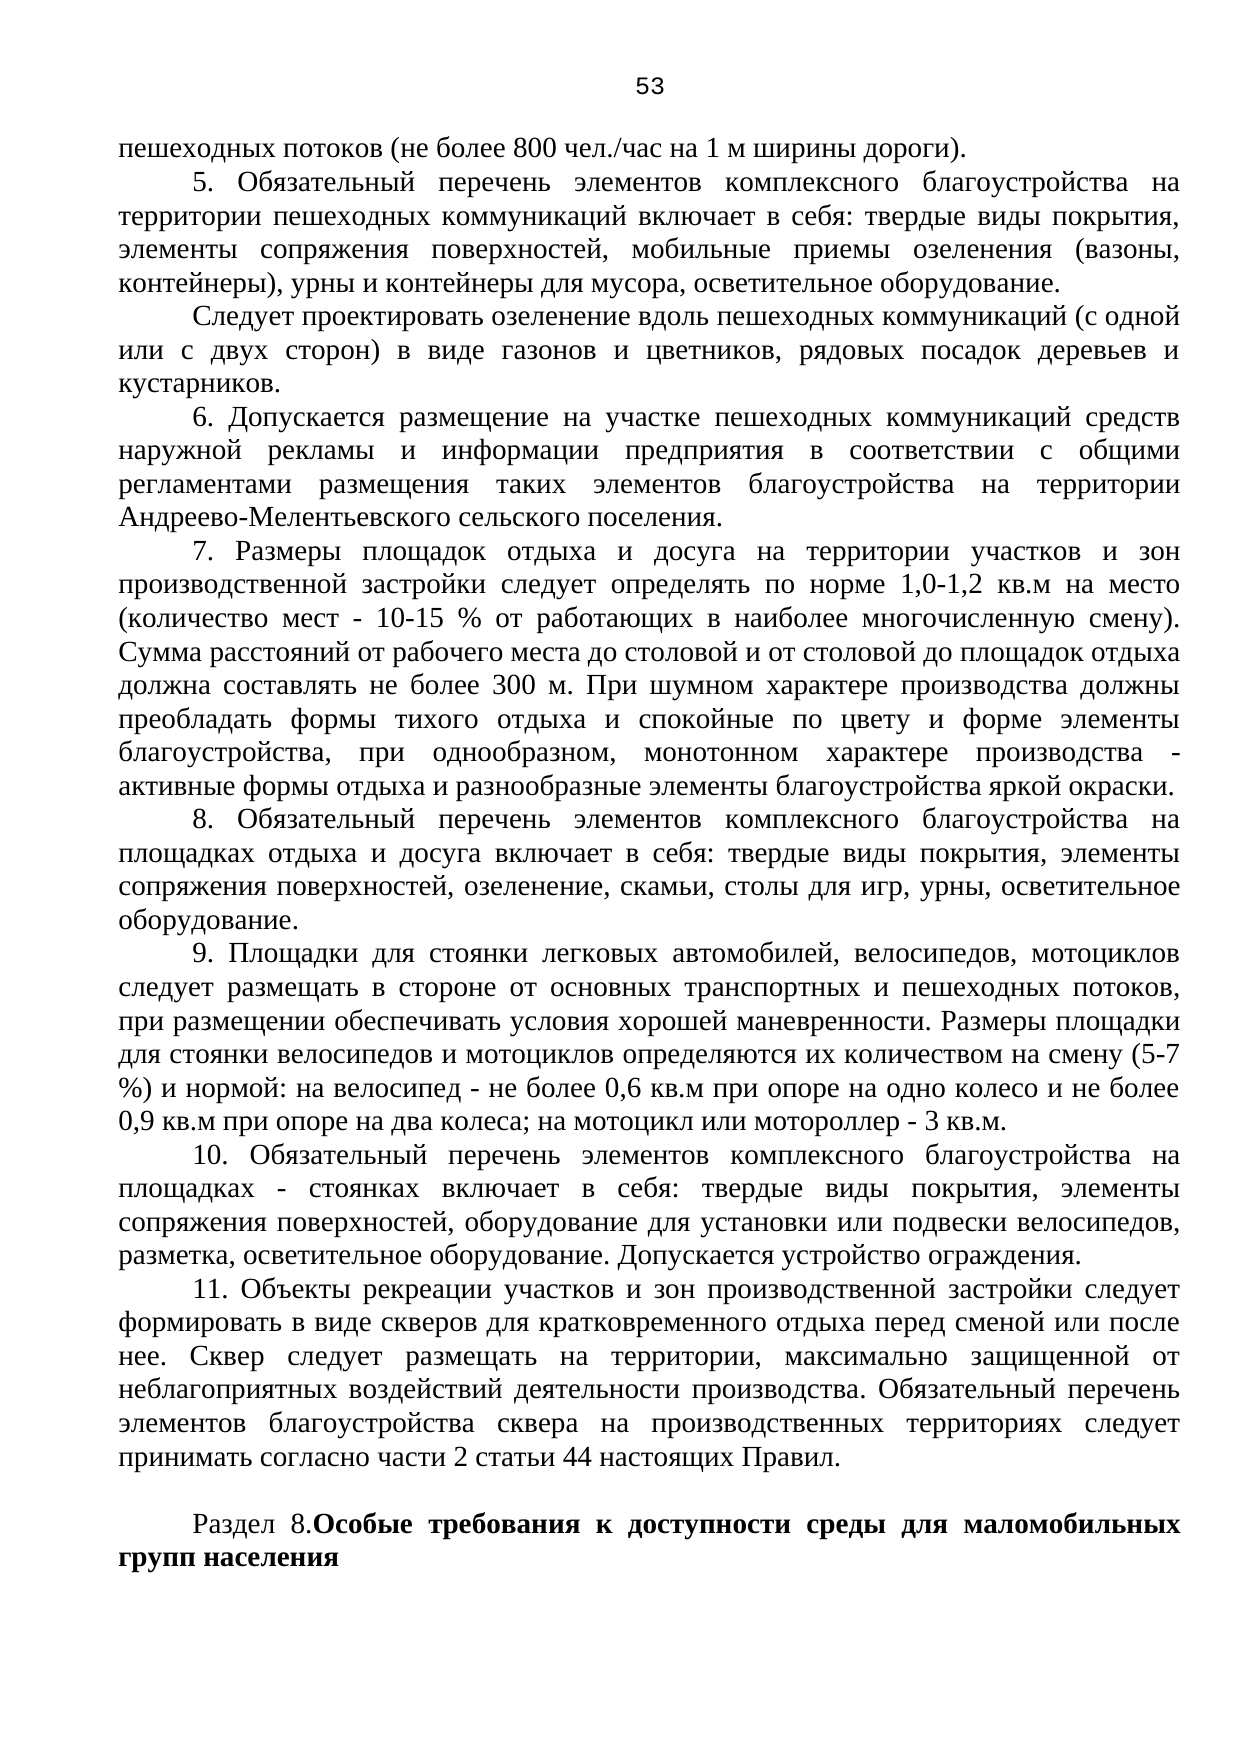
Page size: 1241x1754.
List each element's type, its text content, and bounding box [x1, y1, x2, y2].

text Следует проектировать озеленение вдоль пешеходных коммуникаций (с одной или с двух сторон) в виде газонов и цветников, рядовых посадок деревьев и кустарников. [118, 298, 1181, 399]
text 9. Площадки для стоянки легковых автомобилей, велосипедов, мотоциклов следует размещать в стороне от основных транспортных и пешеходных потоков, при размещении обеспечивать условия хорошей маневренности. Размеры площадки для стоянки велосипедов и мотоциклов определяются их количеством на смену (5-7 %) и нормой: на велосипед - не более 0,6 кв.м при опоре на одно колесо и не более 0,9 кв.м при опоре на два колеса; на мотоцикл или мотороллер - 3 кв.м. [118, 936, 1181, 1137]
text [118, 131, 1181, 164]
text 11. Объекты рекреации участков и зон производственной застройки следует формировать в виде скверов для кратковременного отдыха перед сменой или после нее. Сквер следует размещать на территории, максимально защищенной от неблагоприятных воздействий деятельности производства. Обязательный перечень элементов благоустройства сквера на производственных территориях следует принимать согласно части 2 статьи 44 настоящих Правил. [118, 1271, 1181, 1472]
text 6. Допускается размещение на участке пешеходных коммуникаций средств наружной рекламы и информации предприятия в соответствии с общими регламентами размещения таких элементов благоустройства на территории Андреево-Мелентьевского сельского поселения. [118, 399, 1181, 533]
text 8. Обязательный перечень элементов комплексного благоустройства на площадках отдыха и досуга включает в себя: твердые виды покрытия, элементы сопряжения поверхностей, озеленение, скамьи, столы для игр, урны, осветительное оборудование. [118, 801, 1181, 936]
text Раздел 8.Особые требования к доступности среды для маломобильных групп населения [118, 1506, 1181, 1573]
text 5. Обязательный перечень элементов комплексного благоустройства на территории пешеходных коммуникаций включает в себя: твердые виды покрытия, элементы сопряжения поверхностей, мобильные приемы озеленения (вазоны, контейнеры), урны и контейнеры для мусора, осветительное оборудование. [118, 164, 1181, 298]
text 10. Обязательный перечень элементов комплексного благоустройства на площадках - стоянках включает в себя: твердые виды покрытия, элементы сопряжения поверхностей, оборудование для установки или подвески велосипедов, разметка, осветительное оборудование. Допускается устройство ограждения. [118, 1137, 1181, 1271]
text 7. Размеры площадок отдыха и досуга на территории участков и зон производственной застройки следует определять по норме 1,0-1,2 кв.м на место (количество мест - 10-15 % от работающих в наиболее многочисленную смену). Сумма расстояний от рабочего места до столовой и от столовой до площадок отдыха должна составлять не более 300 м. При шумном характере производства должны преобладать формы тихого отдыха и спокойные по цвету и форме элементы благоустройства, при однообразном, монотонном характере производства - активные формы отдыха и разнообразные элементы благоустройства яркой окраски. [118, 533, 1181, 801]
